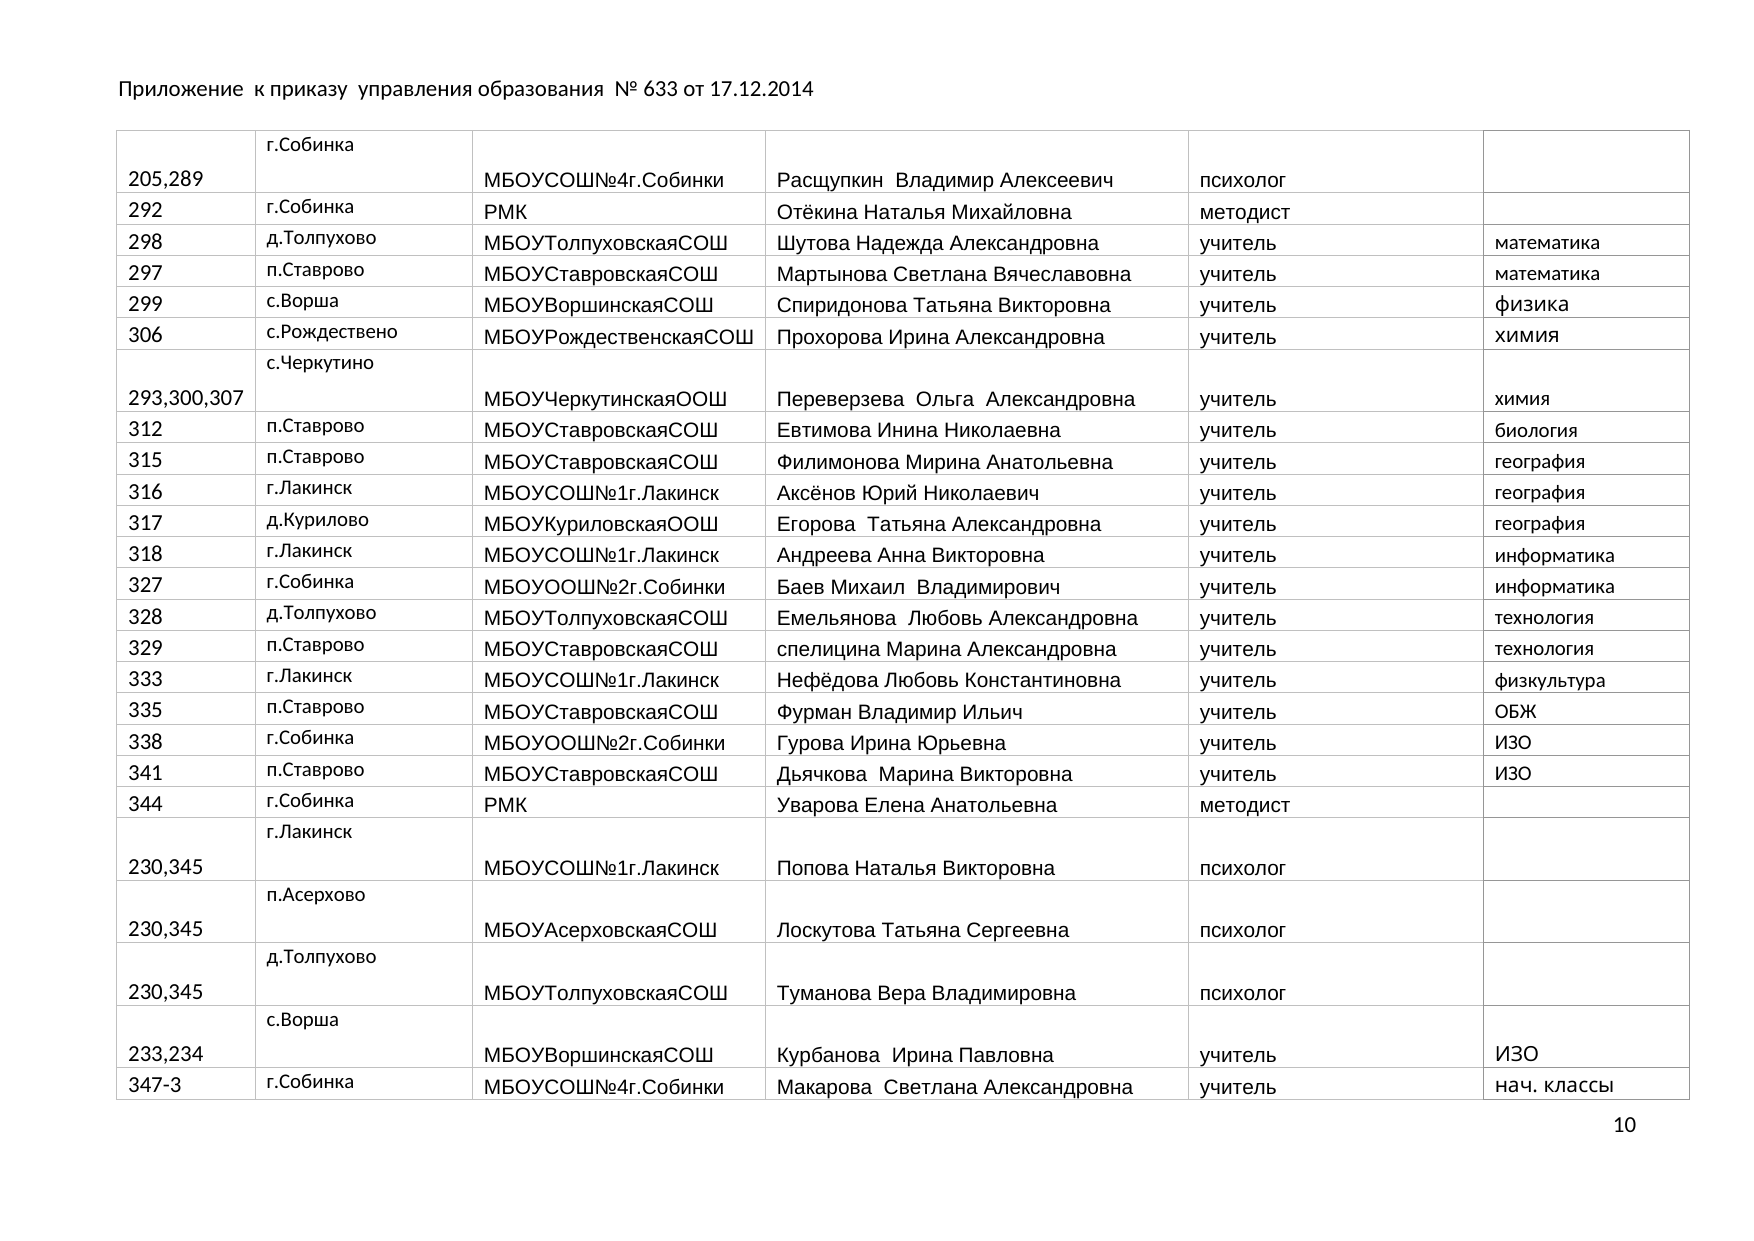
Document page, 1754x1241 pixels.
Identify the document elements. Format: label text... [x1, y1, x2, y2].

table_cell учитель [1189, 318, 1483, 348]
table_cell 299 [117, 287, 255, 317]
table_cell 328 [117, 600, 255, 630]
table_cell д.Толпухово [256, 600, 472, 630]
table_cell нач. классы [1484, 1068, 1689, 1098]
table_cell информатика [1484, 568, 1689, 598]
table_cell г.Лакинск [256, 818, 472, 880]
table_cell 306 [117, 318, 255, 348]
table_cell 338 [117, 725, 255, 755]
table_cell Емельянова Любовь Александровна [766, 600, 1188, 630]
table_cell математика [1484, 225, 1689, 255]
table_cell учитель [1189, 662, 1483, 692]
table_cell Макарова Светлана Александровна [766, 1068, 1188, 1098]
table_cell 298 [117, 225, 255, 255]
table_cell МБОУООШ№2г.Собинки [473, 725, 765, 755]
table_cell учитель [1189, 756, 1483, 786]
table_cell Дьячкова Марина Викторовна [766, 756, 1188, 786]
table_cell г.Собинка [256, 725, 472, 755]
table_cell Отёкина Наталья Михайловна [766, 193, 1188, 223]
table_cell г.Лакинск [256, 475, 472, 505]
table_cell п.Ставрово [256, 443, 472, 473]
table_cell математика [1484, 256, 1689, 286]
table_cell с.Черкутино [256, 350, 472, 411]
table_cell 230,345 [117, 818, 255, 880]
table_cell с.Рождествено [256, 318, 472, 348]
table_cell МБОУРождественскаяСОШ [473, 318, 765, 348]
table_cell д.Толпухово [256, 225, 472, 255]
table_cell Мартынова Светлана Вячеславовна [766, 256, 1188, 286]
table_cell МБОУСОШ№1г.Лакинск [473, 537, 765, 567]
table_cell учитель [1189, 350, 1483, 411]
table_cell МБОУСтавровскаяСОШ [473, 256, 765, 286]
table_cell технология [1484, 631, 1689, 661]
table_cell Лоскутова Татьяна Сергеевна [766, 881, 1188, 942]
table_cell ИЗО [1484, 756, 1689, 786]
table_cell 318 [117, 537, 255, 567]
table_cell с.Ворша [256, 1006, 472, 1067]
table_cell Филимонова Мирина Анатольевна [766, 443, 1188, 473]
table_cell 293,300,307 [117, 350, 255, 411]
table_cell г.Собинка [256, 193, 472, 223]
table_cell Расщупкин Владимир Алексеевич [766, 131, 1188, 192]
table_cell учитель [1189, 412, 1483, 442]
table_cell Уварова Елена Анатольевна [766, 787, 1188, 817]
table_cell учитель [1189, 568, 1483, 598]
table_cell Гурова Ирина Юрьевна [766, 725, 1188, 755]
table_cell г.Собинка [256, 568, 472, 598]
table_cell учитель [1189, 693, 1483, 723]
table_cell учитель [1189, 475, 1483, 505]
table_cell спелицина Марина Александровна [766, 631, 1188, 661]
table_cell МБОУСтавровскаяСОШ [473, 412, 765, 442]
table_cell п.Ставрово [256, 756, 472, 786]
table_cell учитель [1189, 1006, 1483, 1067]
table_cell 327 [117, 568, 255, 598]
table_cell [1484, 787, 1689, 817]
table_cell методист [1189, 787, 1483, 817]
table_cell учитель [1189, 600, 1483, 630]
table_cell 312 [117, 412, 255, 442]
table_cell учитель [1189, 287, 1483, 317]
table_cell Спиридонова Татьяна Викторовна [766, 287, 1188, 317]
table_cell с.Ворша [256, 287, 472, 317]
table_cell психолог [1189, 818, 1483, 880]
table_cell РМК [473, 787, 765, 817]
table_cell учитель [1189, 506, 1483, 536]
table_cell учитель [1189, 537, 1483, 567]
table_cell Баев Михаил Владимирович [766, 568, 1188, 598]
table_cell 297 [117, 256, 255, 286]
table_cell 317 [117, 506, 255, 536]
table_cell Аксёнов Юрий Николаевич [766, 475, 1188, 505]
table_cell методист [1189, 193, 1483, 223]
table_cell 347-3 [117, 1068, 255, 1098]
table_cell биология [1484, 412, 1689, 442]
table_cell психолог [1189, 881, 1483, 942]
table_cell физика [1484, 287, 1689, 317]
table_cell 205,289 [117, 131, 255, 192]
table_cell п.Ставрово [256, 631, 472, 661]
table_cell 230,345 [117, 881, 255, 942]
table_cell МБОУВоршинскаяСОШ [473, 287, 765, 317]
table_cell Курбанова Ирина Павловна [766, 1006, 1188, 1067]
table_cell д.Толпухово [256, 943, 472, 1005]
table_cell 315 [117, 443, 255, 473]
table_cell п.Ставрово [256, 256, 472, 286]
table_cell учитель [1189, 725, 1483, 755]
table_cell Переверзева Ольга Александровна [766, 350, 1188, 411]
table_cell Евтимова Инина Николаевна [766, 412, 1188, 442]
table_cell Нефёдова Любовь Константиновна [766, 662, 1188, 692]
table_cell Фурман Владимир Ильич [766, 693, 1188, 723]
table_cell технология [1484, 600, 1689, 630]
table_cell МБОУКуриловскаяООШ [473, 506, 765, 536]
table_cell Прохорова Ирина Александровна [766, 318, 1188, 348]
table_cell 344 [117, 787, 255, 817]
table_cell МБОУСОШ№1г.Лакинск [473, 475, 765, 505]
table_cell МБОУСОШ№1г.Лакинск [473, 662, 765, 692]
table_cell МБОУСОШ№4г.Собинки [473, 1068, 765, 1098]
table_cell учитель [1189, 443, 1483, 473]
table_cell 230,345 [117, 943, 255, 1005]
table_cell д.Курилово [256, 506, 472, 536]
table_cell МБОУТолпуховскаяСОШ [473, 943, 765, 1005]
table_cell информатика [1484, 537, 1689, 567]
table_cell МБОУВоршинскаяСОШ [473, 1006, 765, 1067]
table_cell МБОУСОШ№4г.Собинки [473, 131, 765, 192]
table_cell 341 [117, 756, 255, 786]
table_cell г.Лакинск [256, 662, 472, 692]
table_cell химия [1484, 318, 1689, 348]
table_cell учитель [1189, 225, 1483, 255]
table_cell п.Ставрово [256, 693, 472, 723]
table_cell 316 [117, 475, 255, 505]
table_cell РМК [473, 193, 765, 223]
table_cell г.Собинка [256, 131, 472, 192]
table_cell МБОУТолпуховскаяСОШ [473, 225, 765, 255]
table_cell [1484, 818, 1689, 880]
table_cell физкультура [1484, 662, 1689, 692]
table_cell 333 [117, 662, 255, 692]
table_cell [1484, 131, 1689, 192]
table_cell учитель [1189, 631, 1483, 661]
table_cell ИЗО [1484, 725, 1689, 755]
table_cell МБОУСтавровскаяСОШ [473, 693, 765, 723]
table_cell МБОУООШ№2г.Собинки [473, 568, 765, 598]
table_cell учитель [1189, 256, 1483, 286]
table_cell 233,234 [117, 1006, 255, 1067]
table_cell г.Собинка [256, 787, 472, 817]
table_cell [1484, 943, 1689, 1005]
table_cell химия [1484, 350, 1689, 411]
table_cell Попова Наталья Викторовна [766, 818, 1188, 880]
table_cell МБОУСтавровскаяСОШ [473, 443, 765, 473]
table_cell г.Собинка [256, 1068, 472, 1098]
table_cell МБОУСтавровскаяСОШ [473, 631, 765, 661]
table_cell МБОУАсерховскаяСОШ [473, 881, 765, 942]
table_cell п.Ставрово [256, 412, 472, 442]
table_cell 335 [117, 693, 255, 723]
table_cell география [1484, 443, 1689, 473]
table_cell Шутова Надежда Александровна [766, 225, 1188, 255]
table_cell география [1484, 475, 1689, 505]
table_cell г.Лакинск [256, 537, 472, 567]
table_cell МБОУСтавровскаяСОШ [473, 756, 765, 786]
table_cell ИЗО [1484, 1006, 1689, 1067]
table_cell психолог [1189, 131, 1483, 192]
table_cell МБОУЧеркутинскаяООШ [473, 350, 765, 411]
table_cell п.Асерхово [256, 881, 472, 942]
table_cell психолог [1189, 943, 1483, 1005]
table_cell МБОУСОШ№1г.Лакинск [473, 818, 765, 880]
table_cell Андреева Анна Викторовна [766, 537, 1188, 567]
table_cell Егорова Татьяна Александровна [766, 506, 1188, 536]
table_cell [1484, 881, 1689, 942]
table_cell география [1484, 506, 1689, 536]
table_cell ОБЖ [1484, 693, 1689, 723]
table_cell 329 [117, 631, 255, 661]
table_cell Туманова Вера Владимировна [766, 943, 1188, 1005]
table_cell [1484, 193, 1689, 223]
table_cell учитель [1189, 1068, 1483, 1098]
table_cell 292 [117, 193, 255, 223]
table_cell МБОУТолпуховскаяСОШ [473, 600, 765, 630]
